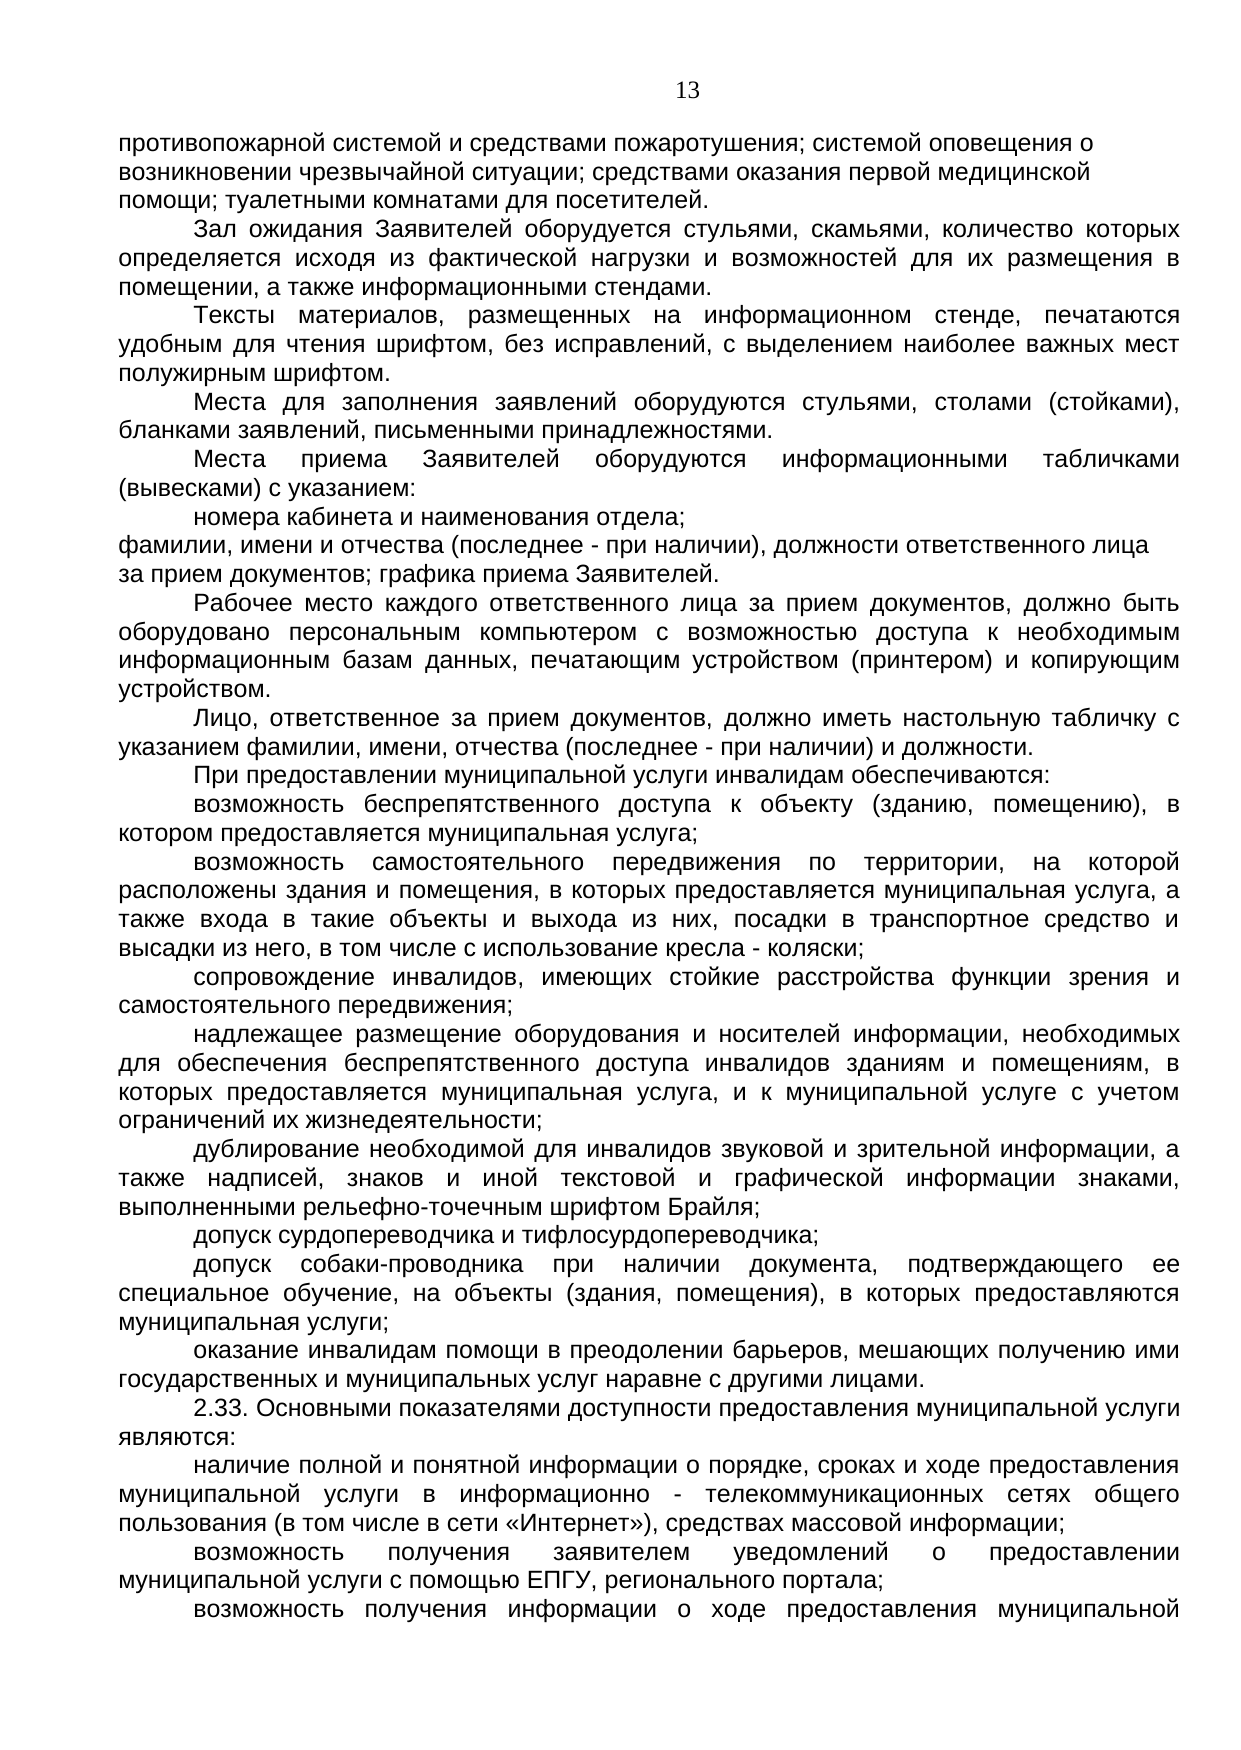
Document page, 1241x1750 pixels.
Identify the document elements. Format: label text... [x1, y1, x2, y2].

text противопожарной системой и средствами пожаротушения; системой оповещения о возникновении чрезвычайной ситуации; средствами оказания первой медицинской помощи; туалетными комнатами для посетителей. [118, 128, 1181, 214]
text При предоставлении муниципальной услуги инвалидам обеспечиваются: [118, 760, 1181, 789]
text номера кабинета и наименования отдела; [118, 502, 1181, 530]
text Тексты материалов, размещенных на информационном стенде, печатаются удобным для чтения шрифтом, без исправлений, с выделением наиболее важных мест полужирным шрифтом. [118, 300, 1181, 387]
text фамилии, имени и отчества (последнее - при наличии), должности ответственного лица за прием документов; графика приема Заявителей. [118, 530, 1181, 588]
text Места для заполнения заявлений оборудуются стульями, столами (стойками), бланками заявлений, письменными принадлежностями. [118, 387, 1181, 444]
text сопровождение инвалидов, имеющих стойкие расстройства функции зрения и самостоятельного передвижения; [118, 962, 1181, 1019]
text дублирование необходимой для инвалидов звуковой и зрительной информации, а также надписей, знаков и иной текстовой и графической информации знаками, выполненными рельефно-точечным шрифтом Брайля; [118, 1134, 1181, 1220]
text допуск собаки-проводника при наличии документа, подтверждающего ее специальное обучение, на объекты (здания, помещения), в которых предоставляются муниципальная услуги; [118, 1249, 1181, 1335]
text 2.33. Основными показателями доступности предоставления муниципальной услуги являются: [118, 1393, 1181, 1450]
text возможность самостоятельного передвижения по территории, на которой расположены здания и помещения, в которых предоставляется муниципальная услуга, а также входа в такие объекты и выхода из них, посадки в транспортное средство и высадки из него, в том числе с использование кресла - коляски; [118, 847, 1181, 962]
text Рабочее место каждого ответственного лица за прием документов, должно быть оборудовано персональным компьютером с возможностью доступа к необходимым информационным базам данных, печатающим устройством (принтером) и копирующим устройством. [118, 588, 1181, 703]
text допуск сурдопереводчика и тифлосурдопереводчика; [118, 1220, 1181, 1249]
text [118, 1594, 1181, 1623]
text возможность беспрепятственного доступа к объекту (зданию, помещению), в котором предоставляется муниципальная услуга; [118, 789, 1181, 847]
text оказание инвалидам помощи в преодолении барьеров, мешающих получению ими государственных и муниципальных услуг наравне с другими лицами. [118, 1335, 1181, 1393]
text наличие полной и понятной информации о порядке, сроках и ходе предоставления муниципальной услуги в информационно - телекоммуникационных сетях общего пользования (в том числе в сети «Интернет»), средствах массовой информации; [118, 1450, 1181, 1537]
text надлежащее размещение оборудования и носителей информации, необходимых для обеспечения беспрепятственного доступа инвалидов зданиям и помещениям, в которых предоставляется муниципальная услуга, и к муниципальной услуге с учетом ограничений их жизнедеятельности; [118, 1019, 1181, 1134]
text Лицо, ответственное за прием документов, должно иметь настольную табличку с указанием фамилии, имени, отчества (последнее - при наличии) и должности. [118, 703, 1181, 760]
text возможность получения заявителем уведомлений о предоставлении муниципальной услуги с помощью ЕПГУ, регионального портала; [118, 1537, 1181, 1594]
text Зал ожидания Заявителей оборудуется стульями, скамьями, количество которых определяется исходя из фактической нагрузки и возможностей для их размещения в помещении, а также информационными стендами. [118, 214, 1181, 300]
text Места приема Заявителей оборудуются информационными табличками (вывесками) с указанием: [118, 444, 1181, 502]
